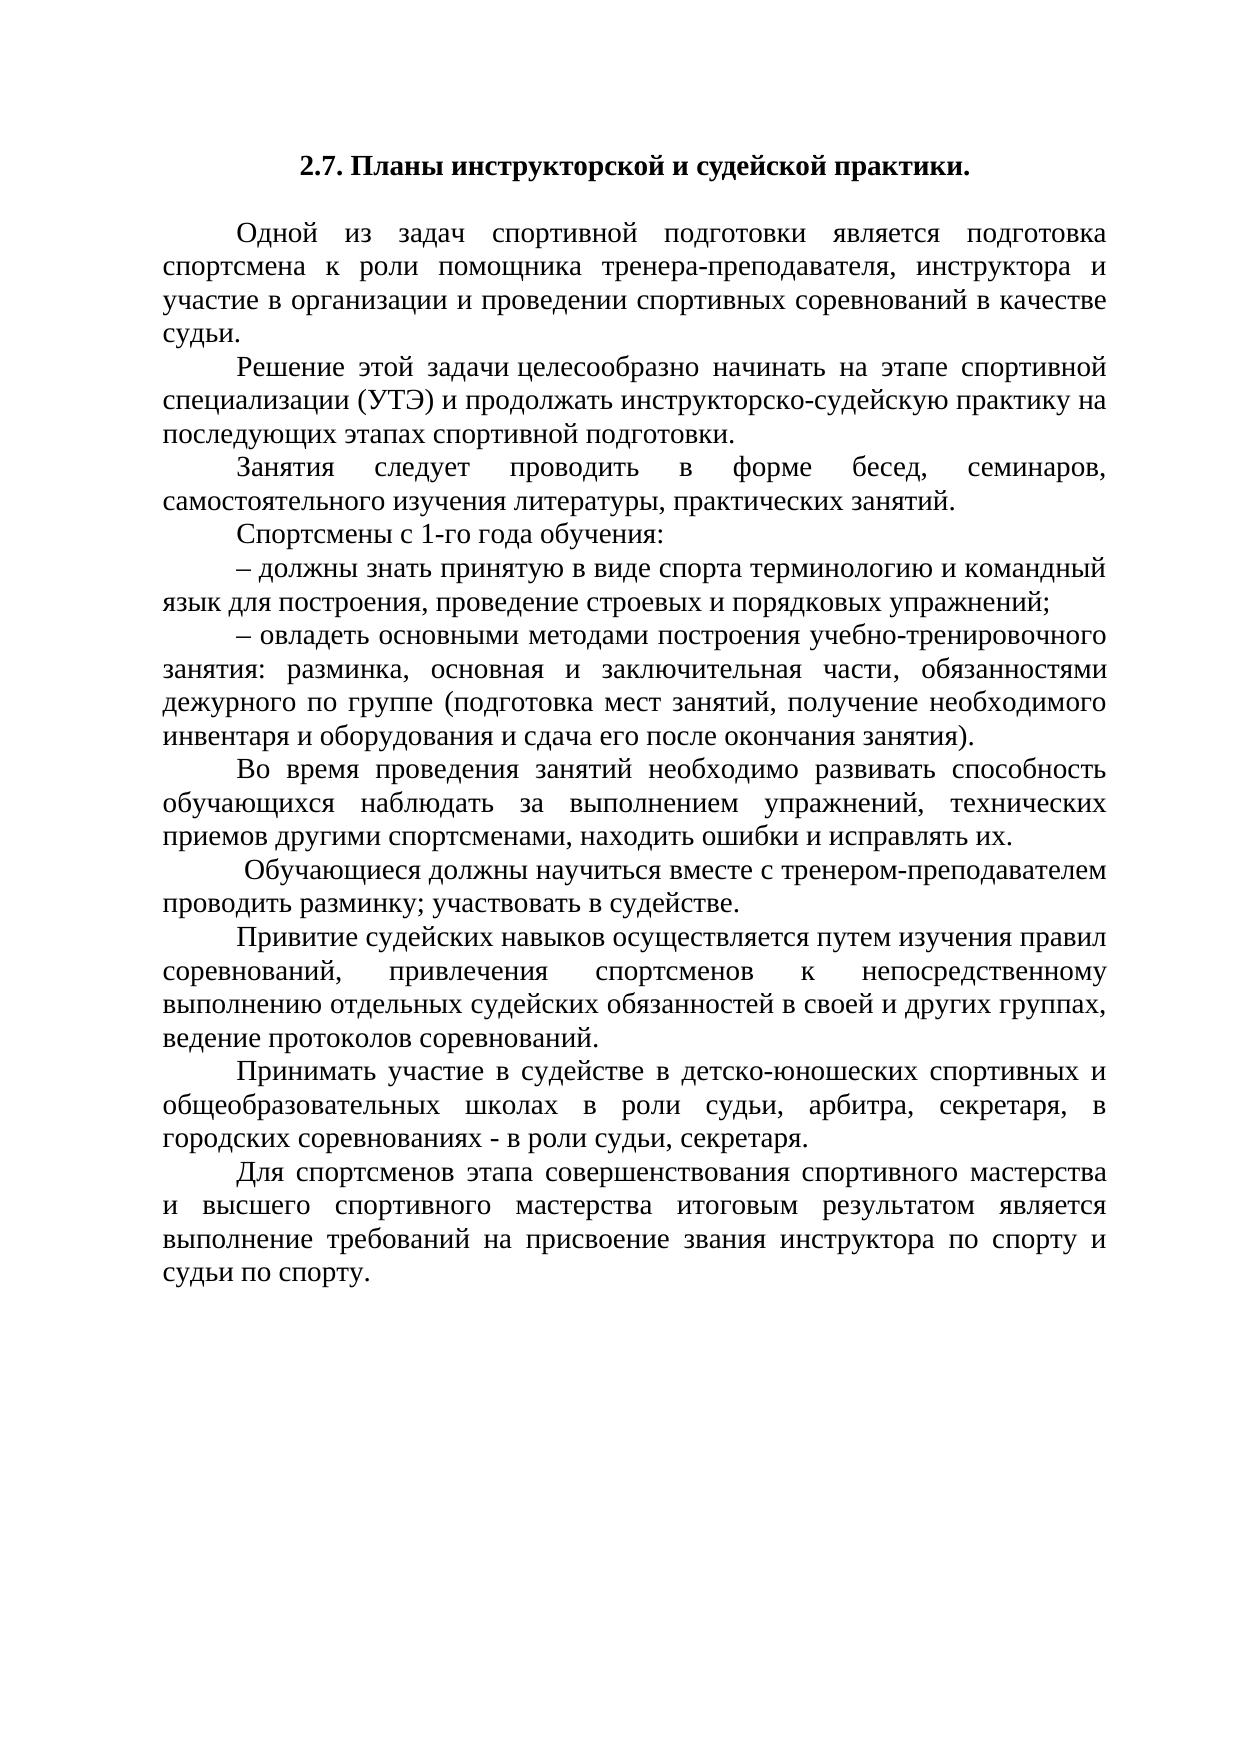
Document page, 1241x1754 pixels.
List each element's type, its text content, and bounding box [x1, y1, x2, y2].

text Привитие судейских навыков осуществляется путем изучения правил соревнований, привлечения спортсменов к непосредственному выполнению отдельных судейских обязанностей в своей и других группах, ведение протоколов соревнований. [162, 919, 1107, 1053]
text Одной из задач спортивной подготовки является подготовка спортсмена к роли помощника тренера-преподавателя, инструктора и участие в организации и проведении спортивных соревнований в качестве судьи. [162, 215, 1107, 349]
subtitle 2.7. Планы инструкторской и судейской практики. [162, 148, 1107, 181]
text Для спортсменов этапа совершенствования спортивного мастерства и высшего спортивного мастерства итоговым результатом является выполнение требований на присвоение звания инструктора по спорту и судьи по спорту. [162, 1154, 1107, 1288]
text Принимать участие в судействе в детско-юношеских спортивных и общеобразовательных школах в роли судьи, арбитра, секретаря, в городских соревнованиях - в роли судьи, секретаря. [162, 1053, 1107, 1154]
text Решение этой задачи целесообразно начинать на этапе спортивной специализации (УТЭ) и продолжать инструкторско-судейскую практику на последующих этапах спортивной подготовки. [162, 349, 1107, 449]
text – должны знать принятую в виде спорта терминологию и командный язык для построения, проведение строевых и порядковых упражнений; [162, 550, 1107, 617]
text Обучающиеся должны научиться вместе с тренером-преподавателем проводить разминку; участвовать в судействе. [162, 852, 1107, 919]
text Спортсмены с 1-го года обучения: [162, 517, 1107, 550]
text – овладеть основными методами построения учебно-тренировочного занятия: разминка, основная и заключительная части, обязанностями дежурного по группе (подготовка мест занятий, получение необходимого инвентаря и оборудования и сдача его после окончания занятия). [162, 617, 1107, 751]
text Занятия следует проводить в форме бесед, семинаров, самостоятельного изучения литературы, практических занятий. [162, 449, 1107, 517]
text Во время проведения занятий необходимо развивать способность обучающихся наблюдать за выполнением упражнений, технических приемов другими спортсменами, находить ошибки и исправлять их. [162, 751, 1107, 852]
